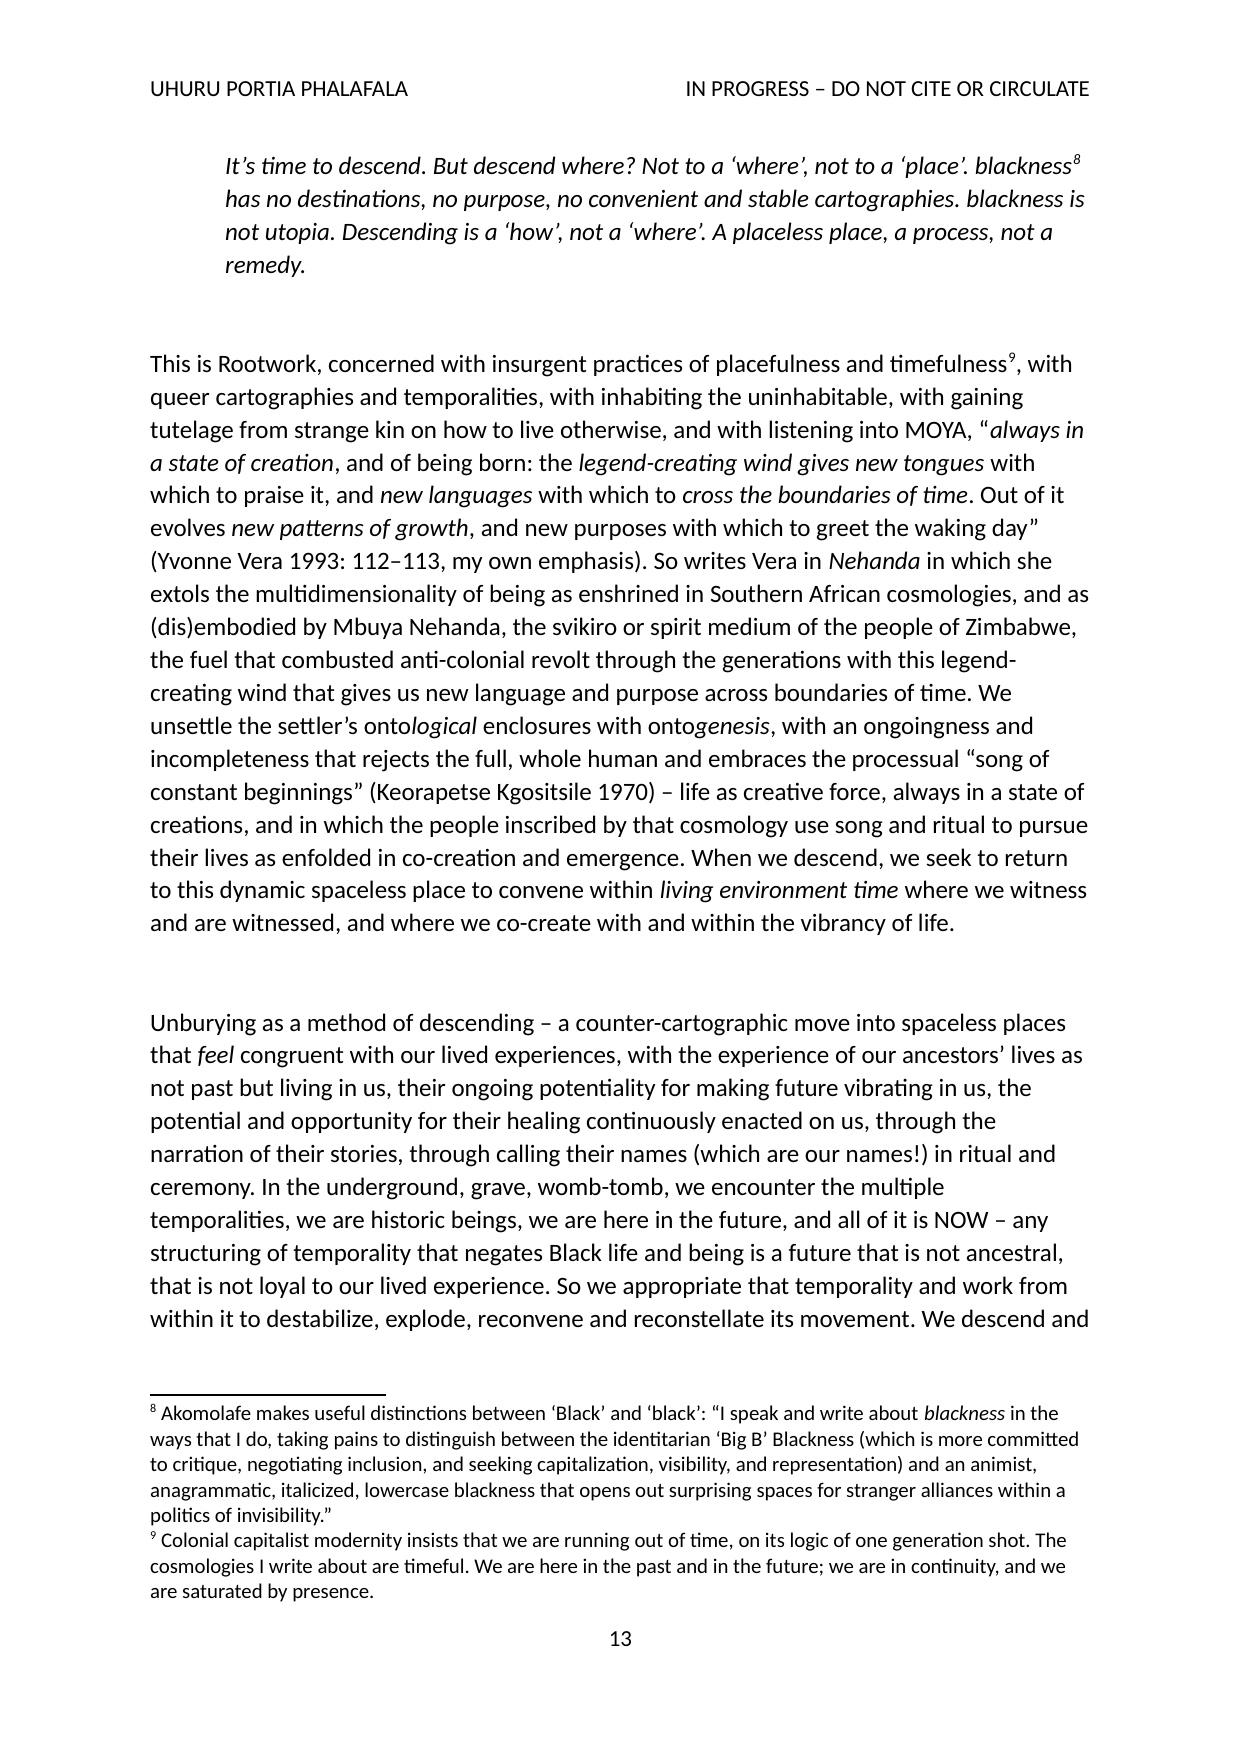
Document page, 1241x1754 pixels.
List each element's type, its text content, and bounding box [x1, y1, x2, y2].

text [150, 1007, 1090, 1333]
text This is Rootwork, concerned with insurgent practices of placefulness and timefulness, with queer cartographies and temporalities, with inhabiting the uninhabitable, with gaining tutelage from strange kin on how to live otherwise, and with listening into MOYA, “always in a state of creation, and of being born: the legend-creating wind gives new tongues with which to praise it, and new languages with which to cross the boundaries of time. Out of it evolves new patterns of growth, and new purposes with which to greet the waking day” (Yvonne Vera 1993: 112–113, my own emphasis). So writes Vera in Nehanda in which she extols the multidimensionality of being as enshrined in Southern African cosmologies, and as (dis)embodied by Mbuya Nehanda, the svikiro or spirit medium of the people of Zimbabwe, the fuel that combusted anti-colonial revolt through the generations with this legend-creating wind that gives us new language and purpose across boundaries of time. We unsettle the settler’s ontological enclosures with ontogenesis, with an ongoingness and incompleteness that rejects the full, whole human and embraces the processual “song of constant beginnings” (Keorapetse Kgositsile 1970) – life as creative force, always in a state of creations, and in which the people inscribed by that cosmology use song and ritual to pursue their lives as enfolded in co-creation and emergence. When we descend, we seek to return to this dynamic spaceless place to convene within living environment time where we witness and are witnessed, and where we co-create with and within the vibrancy of life. [150, 348, 1090, 938]
text It’s time to descend. But descend where? Not to a ‘where’, not to a ‘place’. blackness has no destinations, no purpose, no convenient and stable cartographies. blackness is not utopia. Descending is a ‘how’, not a ‘where’. A placeless place, a process, not a remedy. [225, 150, 1090, 279]
